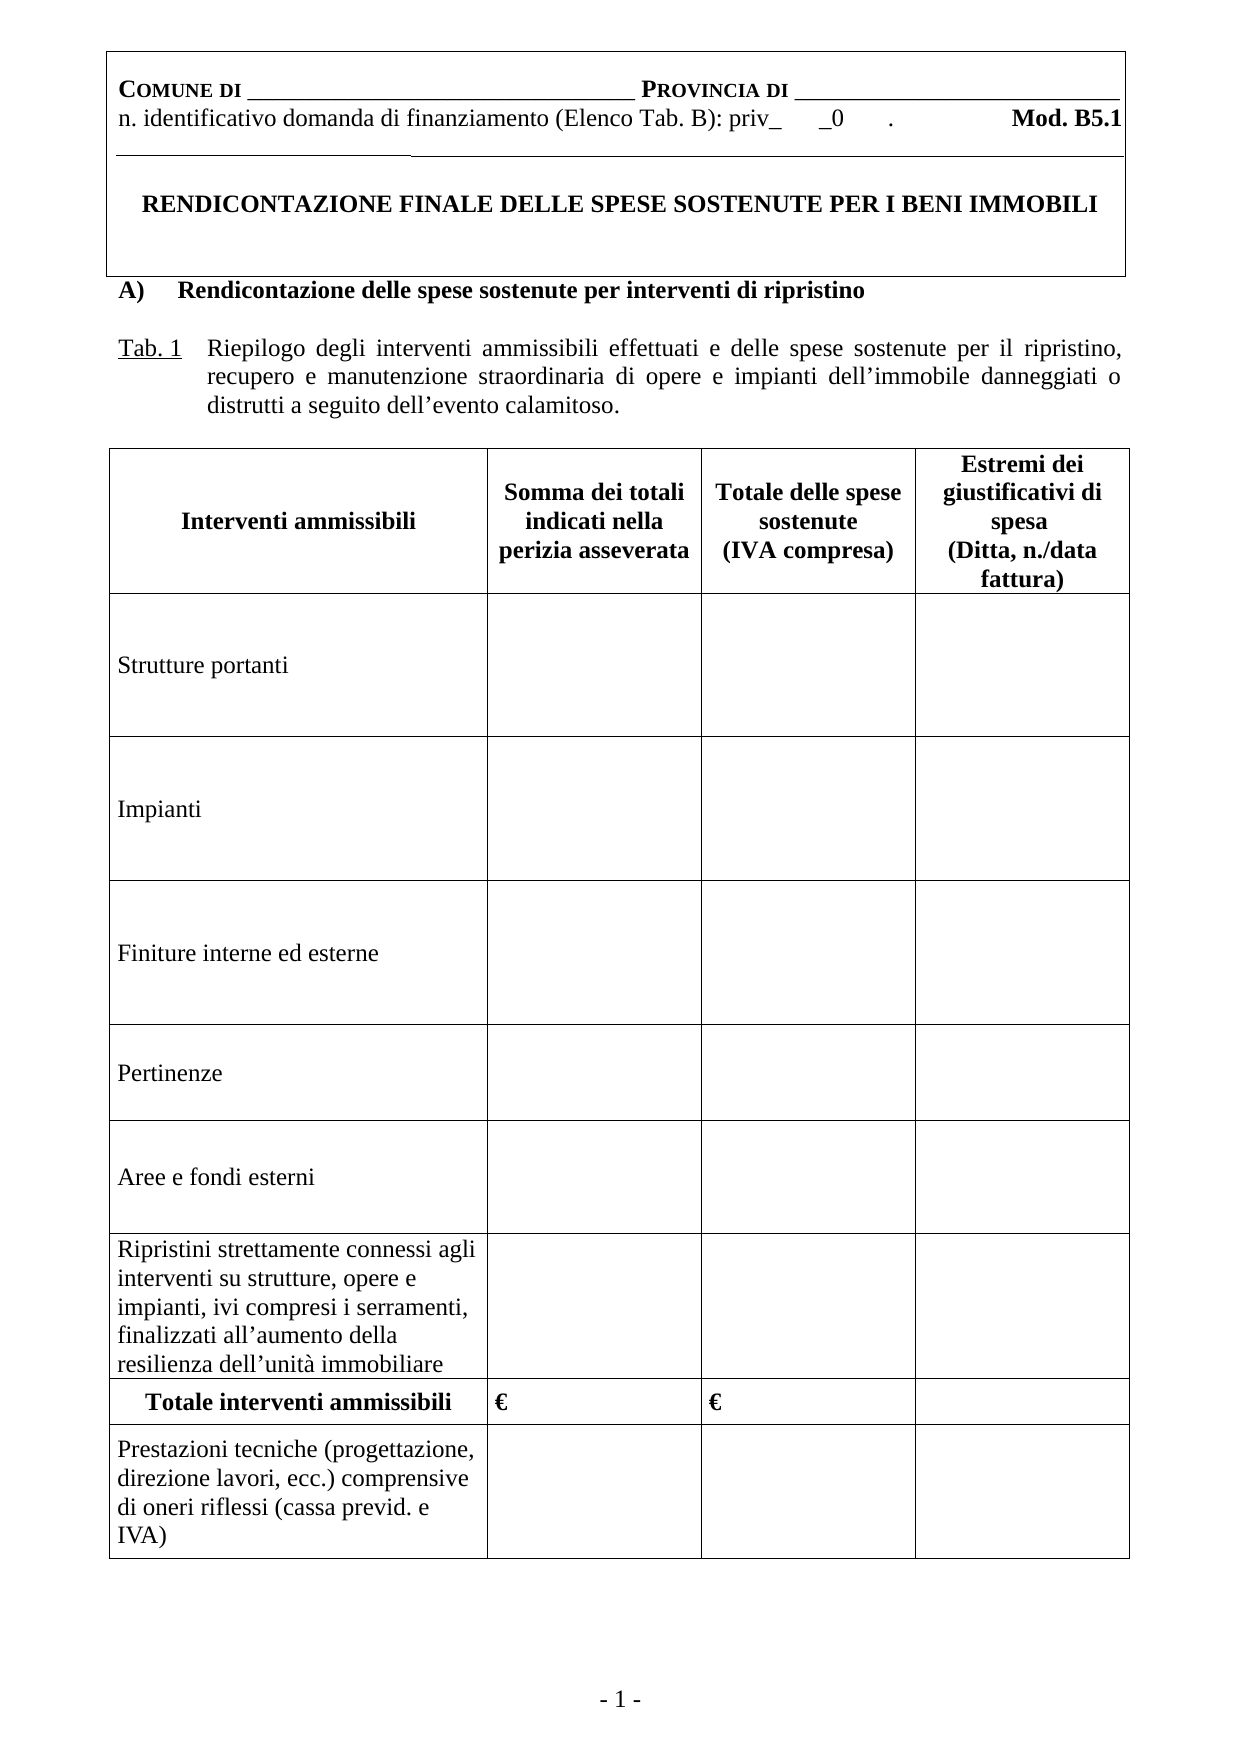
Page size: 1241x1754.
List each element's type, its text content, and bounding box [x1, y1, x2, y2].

table_cell [488, 881, 701, 1024]
table_cell [702, 1025, 915, 1119]
table_cell [702, 594, 915, 736]
table_cell [916, 1425, 1129, 1558]
list Rendicontazione delle spese sostenute per interventi di ripristino [118, 277, 1122, 304]
table_cell Impianti [110, 737, 487, 880]
table_cell € [702, 1379, 915, 1424]
table_cell [702, 1425, 915, 1558]
table_cell [488, 594, 701, 736]
table_cell [702, 1121, 915, 1233]
text Tab. 1 Riepilogo degli interventi ammissibili effettuati e delle spese sostenute per il ripristino, recupero e manutenzione straordinaria di opere e impianti dell’immobile danneggiati o distrutti a seguito dell’evento calamitoso. [118, 333, 1122, 419]
table_cell [916, 594, 1129, 736]
table_cell Prestazioni tecniche (progettazione, direzione lavori, ecc.) comprensive di oneri riflessi (cassa previd. e IVA) [110, 1425, 487, 1558]
table_cell [702, 1234, 915, 1378]
table_header Estremi dei giustificativi di spesa (Ditta, n./data fattura) [916, 449, 1129, 592]
table_cell Pertinenze [110, 1025, 487, 1119]
table_cell [488, 1025, 701, 1119]
table_cell [702, 737, 915, 880]
table_cell [488, 1234, 701, 1378]
table_cell [488, 1425, 701, 1558]
table_cell [488, 737, 701, 880]
table_header Somma dei totali indicati nella perizia asseverata [488, 449, 701, 592]
table_cell [916, 1379, 1129, 1424]
table_cell [916, 881, 1129, 1024]
text RENDICONTAZIONE FINALE DELLE SPESE SOSTENUTE PER I BENI IMMOBILI [118, 189, 1122, 218]
table_cell [916, 1234, 1129, 1378]
table_cell [702, 881, 915, 1024]
table_header Totale delle spese sostenute (IVA compresa) [702, 449, 915, 592]
table_cell [488, 1121, 701, 1233]
table_cell Totale interventi ammissibili [110, 1379, 487, 1424]
table_cell [916, 737, 1129, 880]
table_header Interventi ammissibili [110, 449, 487, 592]
table_cell Ripristini strettamente connessi agli interventi su strutture, opere e impianti, ivi compresi i serramenti, finalizzati all’aumento della resilienza dell’unità immobiliare [110, 1234, 487, 1378]
table_cell Strutture portanti [110, 594, 487, 736]
table_cell € [488, 1379, 701, 1424]
table_cell [916, 1121, 1129, 1233]
table_cell [916, 1025, 1129, 1119]
table_cell Finiture interne ed esterne [110, 881, 487, 1024]
table_cell Aree e fondi esterni [110, 1121, 487, 1233]
